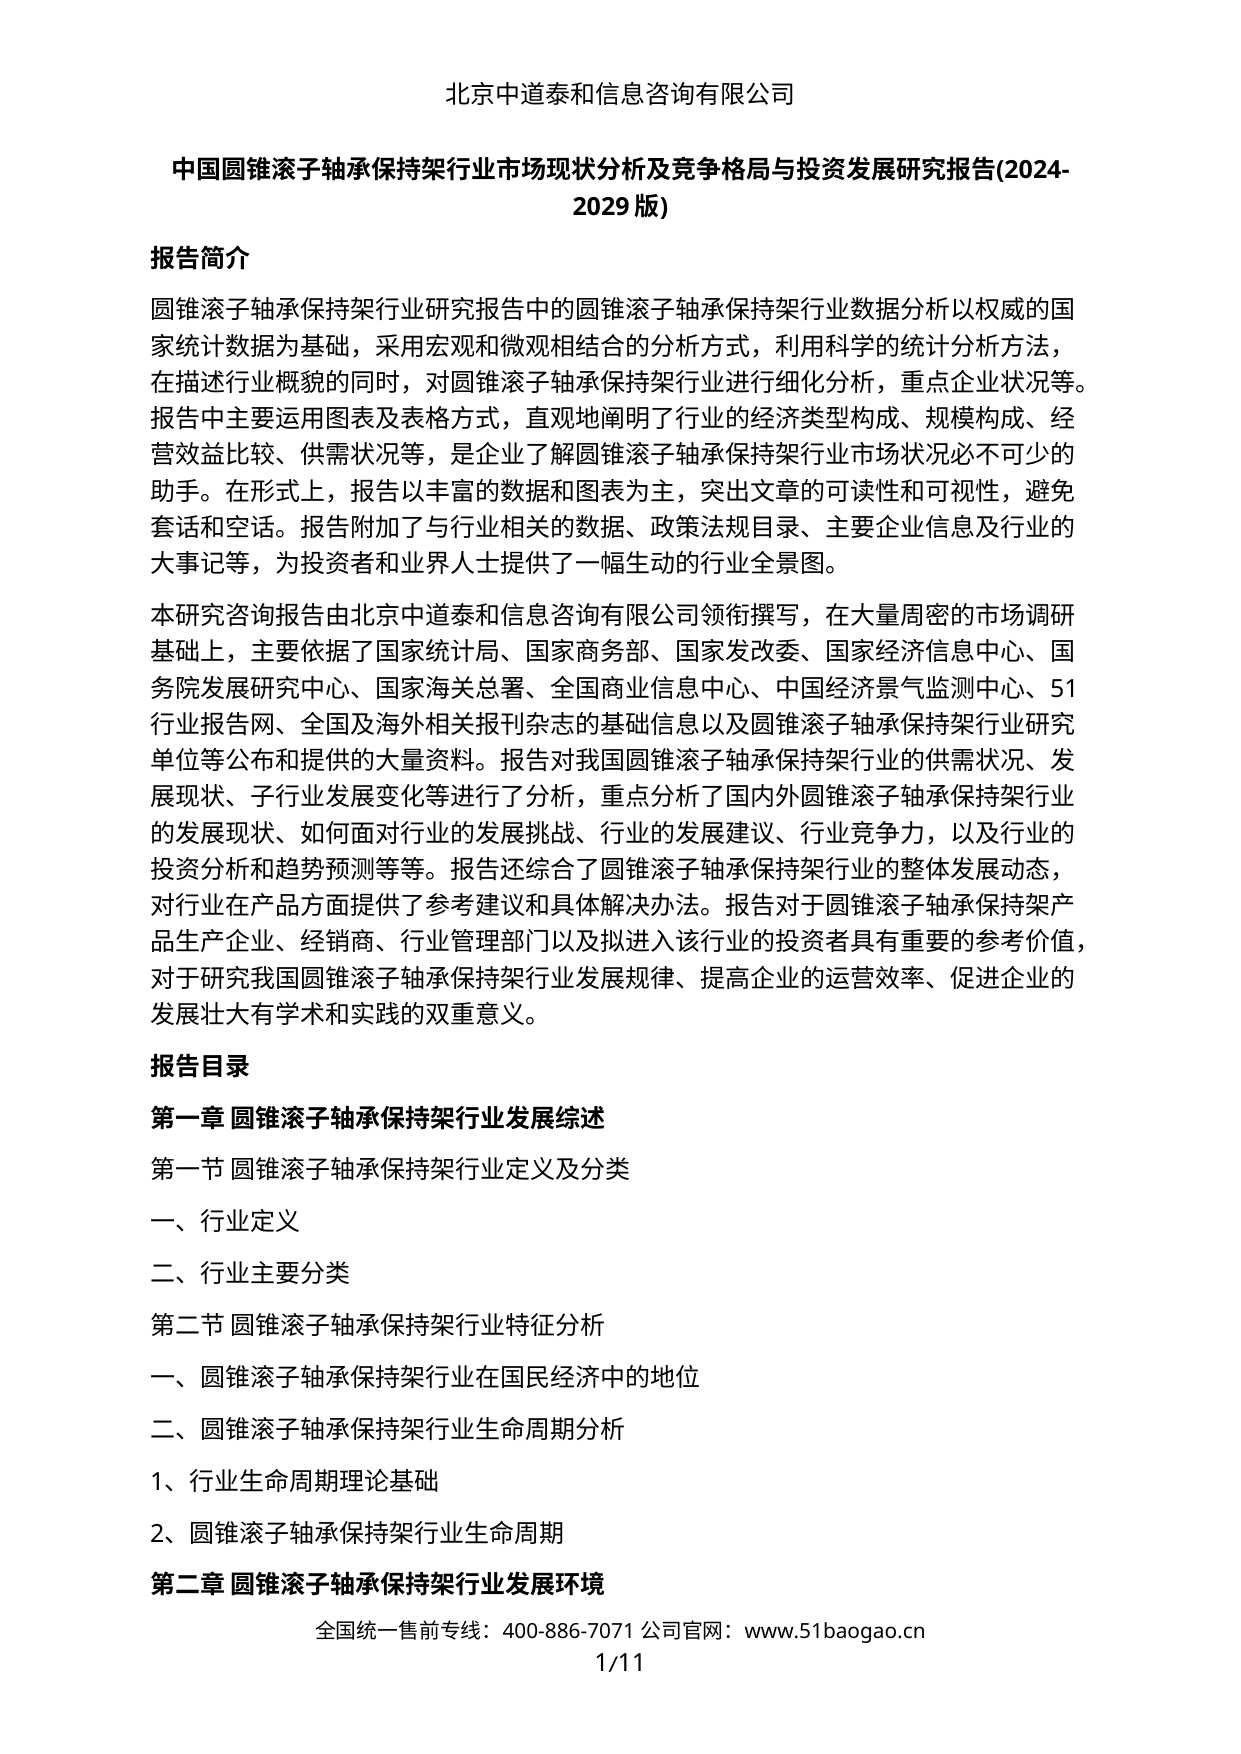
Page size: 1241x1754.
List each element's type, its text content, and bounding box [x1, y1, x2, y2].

text 本研究咨询报告由北京中道泰和信息咨询有限公司领衔撰写，在大量周密的市场调研基础上，主要依据了国家统计局、国家商务部、国家发改委、国家经济信息中心、国务院发展研究中心、国家海关总署、全国商业信息中心、中国经济景气监测中心、51行业报告网、全国及海外相关报刊杂志的基础信息以及圆锥滚子轴承保持架行业研究单位等公布和提供的大量资料。报告对我国圆锥滚子轴承保持架行业的供需状况、发展现状、子行业发展变化等进行了分析，重点分析了国内外圆锥滚子轴承保持架行业的发展现状、如何面对行业的发展挑战、行业的发展建议、行业竞争力，以及行业的投资分析和趋势预测等等。报告还综合了圆锥滚子轴承保持架行业的整体发展动态，对行业在产品方面提供了参考建议和具体解决办法。报告对于圆锥滚子轴承保持架产品生产企业、经销商、行业管理部门以及拟进入该行业的投资者具有重要的参考价值，对于研究我国圆锥滚子轴承保持架行业发展规律、提高企业的运营效率、促进企业的发展壮大有学术和实践的双重意义。 [150, 596, 1090, 1031]
text 第二节 圆锥滚子轴承保持架行业特征分析 [150, 1306, 1090, 1342]
text 圆锥滚子轴承保持架行业研究报告中的圆锥滚子轴承保持架行业数据分析以权威的国家统计数据为基础，采用宏观和微观相结合的分析方式，利用科学的统计分析方法，在描述行业概貌的同时，对圆锥滚子轴承保持架行业进行细化分析，重点企业状况等。报告中主要运用图表及表格方式，直观地阐明了行业的经济类型构成、规模构成、经营效益比较、供需状况等，是企业了解圆锥滚子轴承保持架行业市场状况必不可少的助手。在形式上，报告以丰富的数据和图表为主，突出文章的可读性和可视性，避免套话和空话。报告附加了与行业相关的数据、政策法规目录、主要企业信息及行业的大事记等，为投资者和业界人士提供了一幅生动的行业全景图。 [150, 290, 1090, 580]
text 二、圆锥滚子轴承保持架行业生命周期分析 [150, 1409, 1090, 1446]
text 第一节 圆锥滚子轴承保持架行业定义及分类 [150, 1150, 1090, 1186]
text 一、行业定义 [150, 1202, 1090, 1238]
text 中国圆锥滚子轴承保持架行业市场现状分析及竞争格局与投资发展研究报告(2024-2029版) [150, 150, 1090, 222]
text 第二章 圆锥滚子轴承保持架行业发展环境 [150, 1565, 1090, 1601]
text 2、圆锥滚子轴承保持架行业生命周期 [150, 1513, 1090, 1549]
text 报告简介 [150, 238, 1090, 274]
text 1、行业生命周期理论基础 [150, 1461, 1090, 1497]
text 一、圆锥滚子轴承保持架行业在国民经济中的地位 [150, 1357, 1090, 1394]
text 报告目录 [150, 1046, 1090, 1082]
text 第一章 圆锥滚子轴承保持架行业发展综述 [150, 1098, 1090, 1134]
text 二、行业主要分类 [150, 1254, 1090, 1290]
